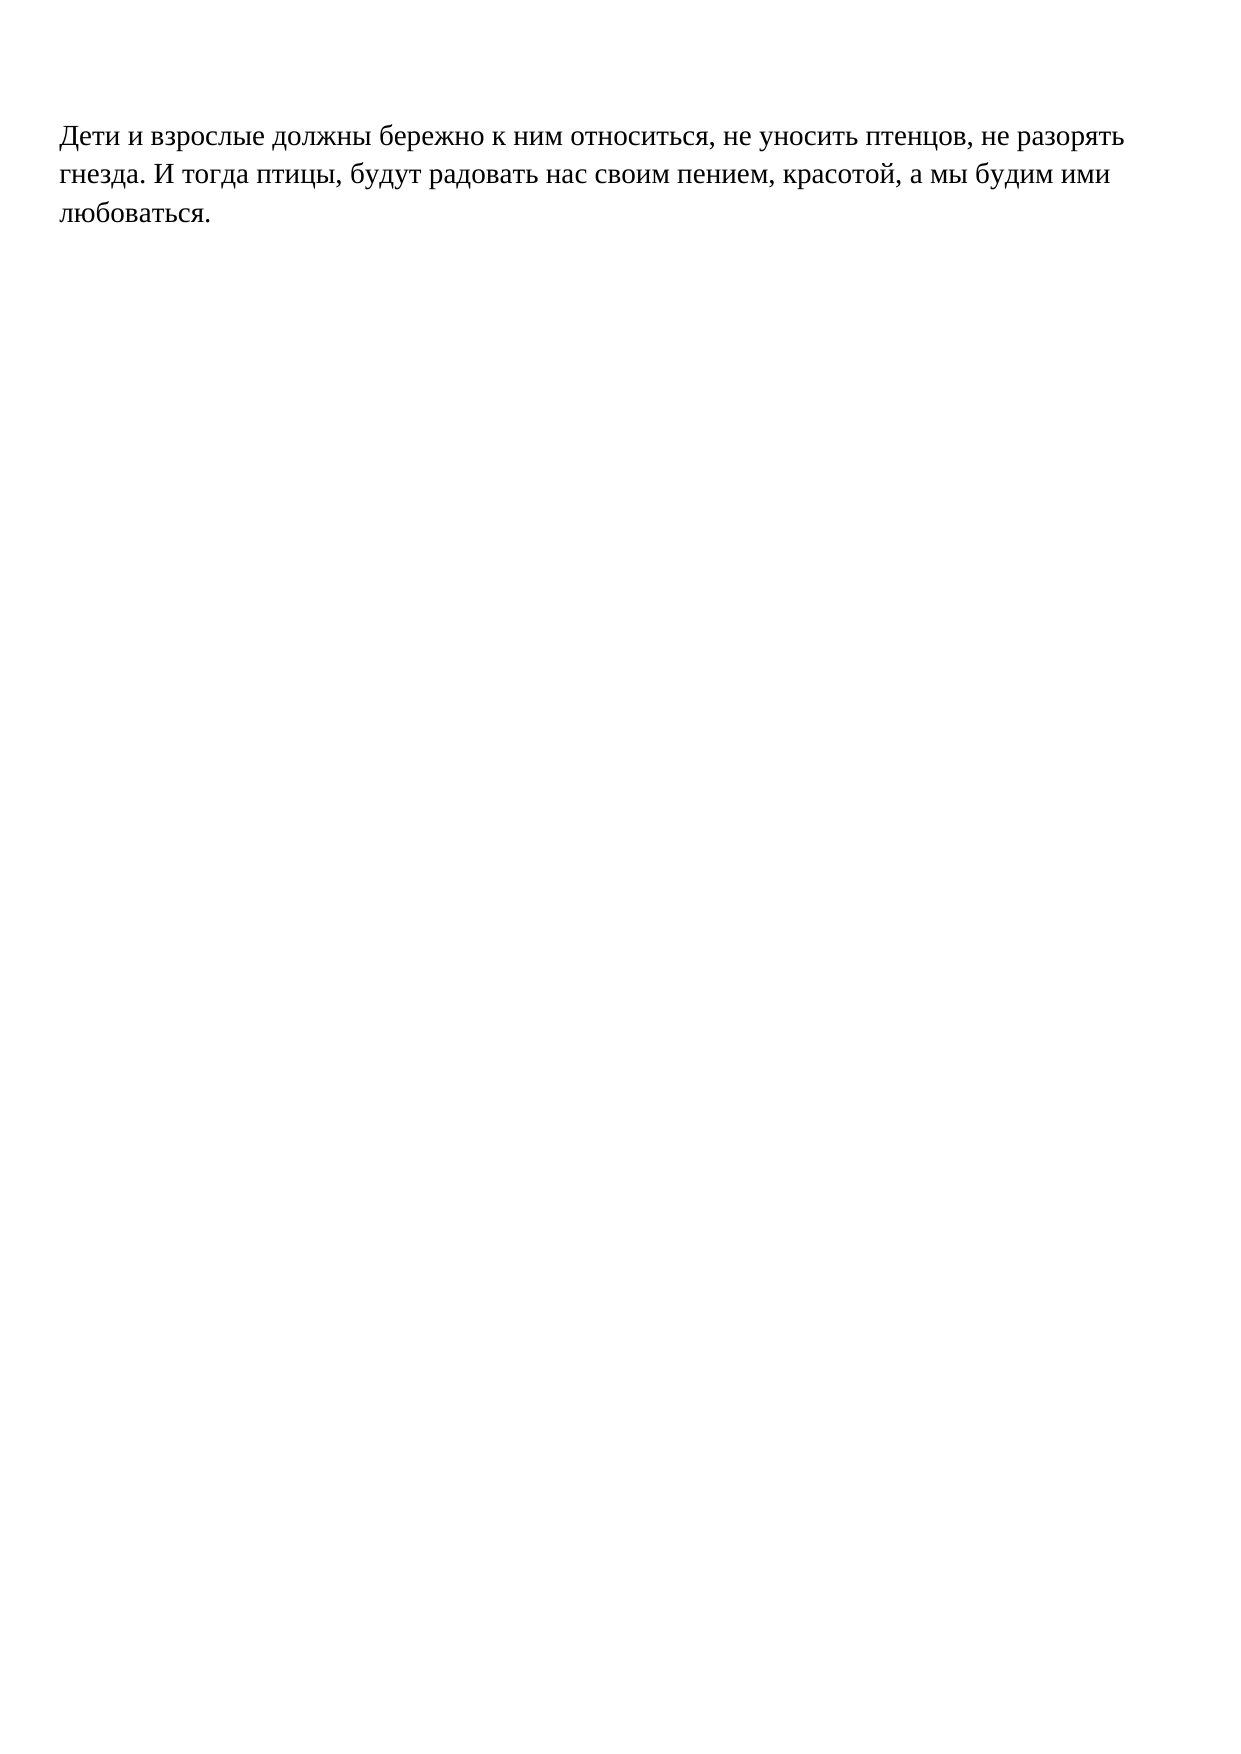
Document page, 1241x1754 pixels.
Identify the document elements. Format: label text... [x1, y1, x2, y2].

text Дети и взрослые должны бережно к ним относиться, не уносить птенцов, не разорять гнезда. И тогда птицы, будут радовать нас своим пением, красотой, а мы будим ими любоваться. [59, 118, 1152, 229]
